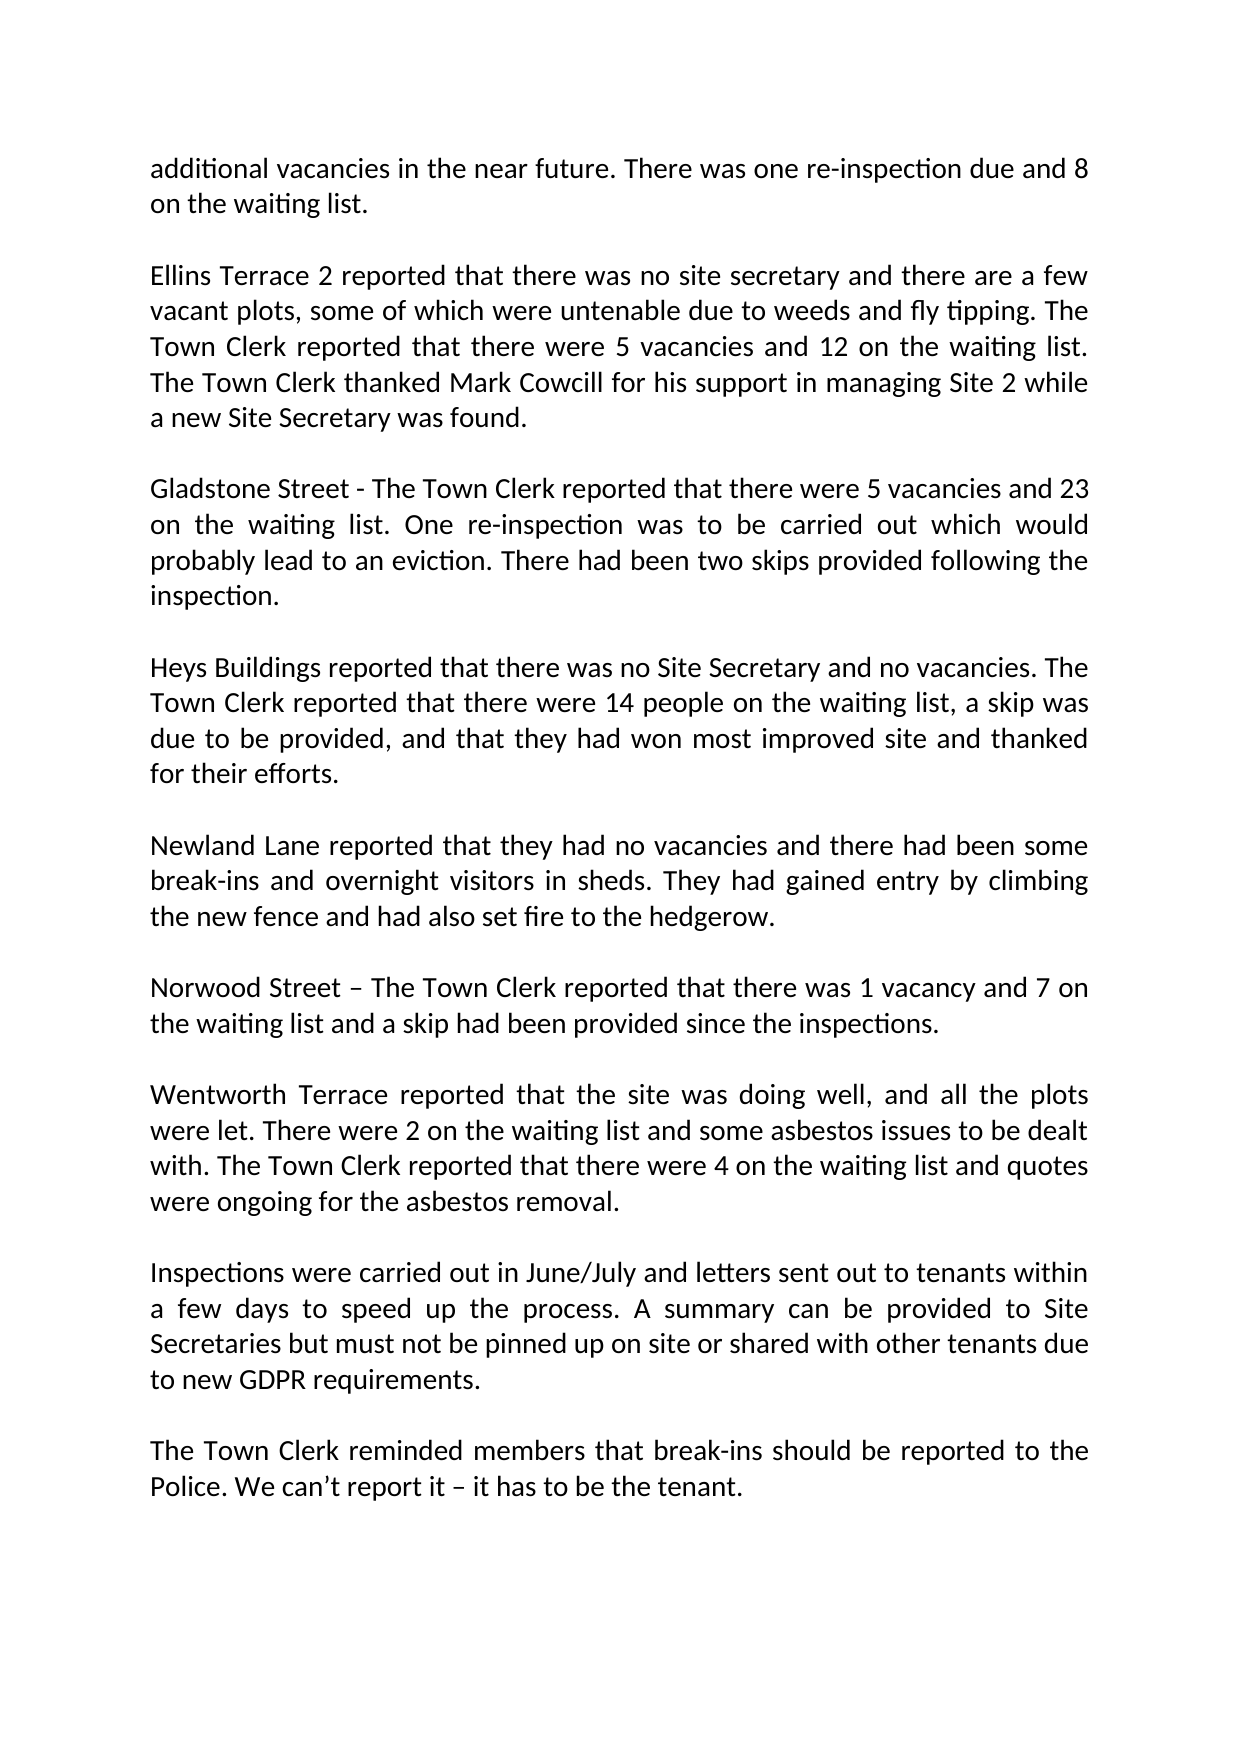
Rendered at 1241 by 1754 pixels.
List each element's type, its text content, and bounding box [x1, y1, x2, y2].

text Inspections were carried out in June/July and letters sent out to tenants within a few days to speed up the process. A summary can be provided to Site Secretaries but must not be pinned up on site or shared with other tenants due to new GDPR requirements. [150, 1254, 1090, 1397]
text Wentworth Terrace reported that the site was doing well, and all the plots were let. There were 2 on the waiting list and some asbestos issues to be dealt with. The Town Clerk reported that there were 4 on the waiting list and quotes were ongoing for the asbestos removal. [150, 1076, 1090, 1219]
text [150, 150, 1090, 221]
text Heys Buildings reported that there was no Site Secretary and no vacancies. The Town Clerk reported that there were 14 people on the waiting list, a skip was due to be provided, and that they had won most improved site and thanked for their efforts. [150, 649, 1090, 791]
text Norwood Street – The Town Clerk reported that there was 1 vacancy and 7 on the waiting list and a skip had been provided since the inspections. [150, 969, 1090, 1041]
text The Town Clerk reminded members that break-ins should be reported to the Police. We can’t report it – it has to be the tenant. [150, 1432, 1090, 1504]
text Gladstone Street - The Town Clerk reported that there were 5 vacancies and 23 on the waiting list. One re-inspection was to be carried out which would probably lead to an eviction. There had been two skips provided following the inspection. [150, 471, 1090, 613]
text Ellins Terrace 2 reported that there was no site secretary and there are a few vacant plots, some of which were untenable due to weeds and fly tipping. The Town Clerk reported that there were 5 vacancies and 12 on the waiting list. The Town Clerk thanked Mark Cowcill for his support in managing Site 2 while a new Site Secretary was found. [150, 257, 1090, 435]
text Newland Lane reported that they had no vacancies and there had been some break-ins and overnight visitors in sheds. They had gained entry by climbing the new fence and had also set fire to the hedgerow. [150, 827, 1090, 934]
